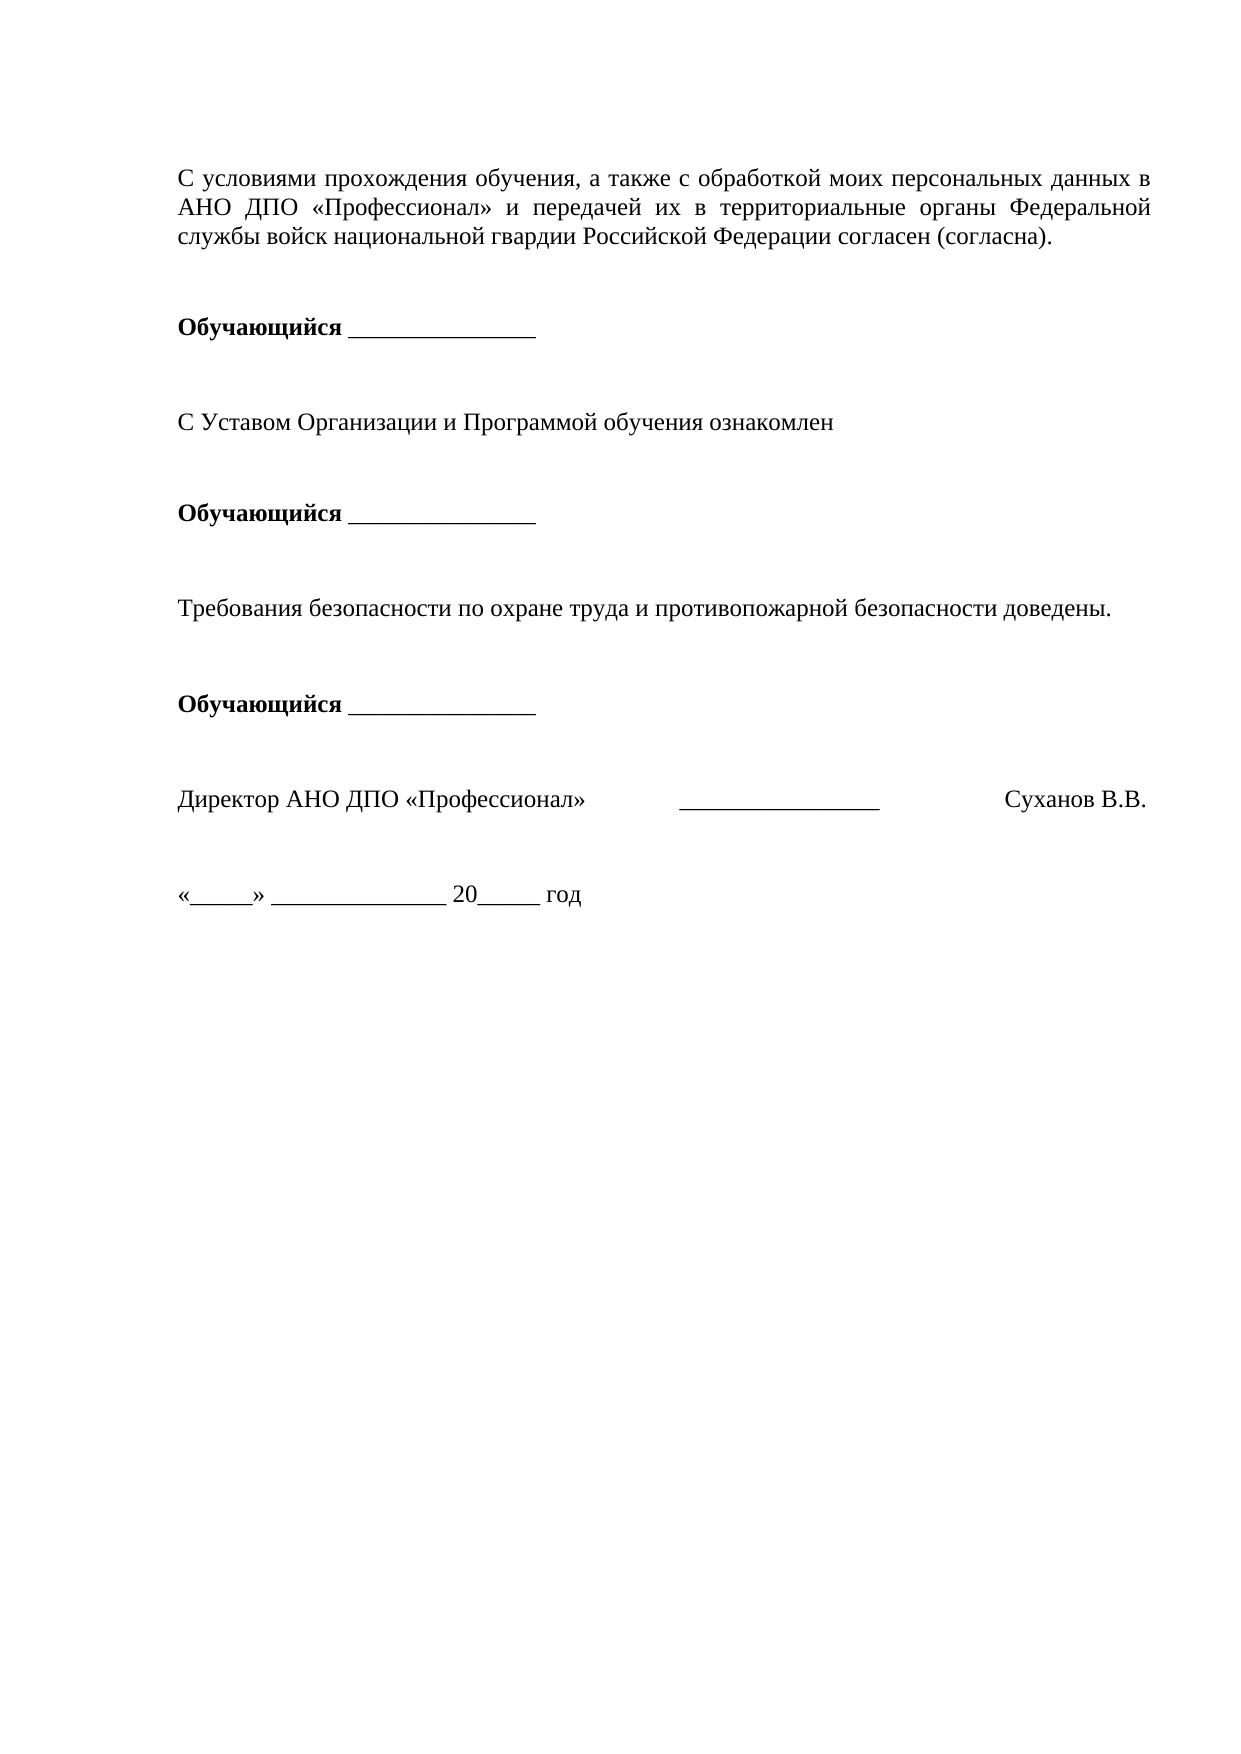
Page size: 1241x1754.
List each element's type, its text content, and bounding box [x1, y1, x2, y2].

text Требования безопасности по охране труда и противопожарной безопасности доведены. [177, 593, 1152, 622]
text «_____» ______________ 20_____ год [177, 879, 1144, 908]
text Обучающийся _______________ [177, 498, 1152, 527]
text Директор АНО ДПО «Профессионал» ________________ Суханов В.В. [177, 784, 1152, 813]
text Обучающийся _______________ [177, 689, 1152, 718]
text С Уставом Организации и Программой обучения ознакомлен [177, 407, 1152, 436]
text С условиями прохождения обучения, а также с обработкой моих персональных данных в АНО ДПО «Профессионал» и передачей их в территориальные органы Федеральной службы войск национальной гвардии Российской Федерации согласен (согласна). [177, 163, 1152, 250]
text Обучающийся _______________ [177, 312, 1152, 341]
